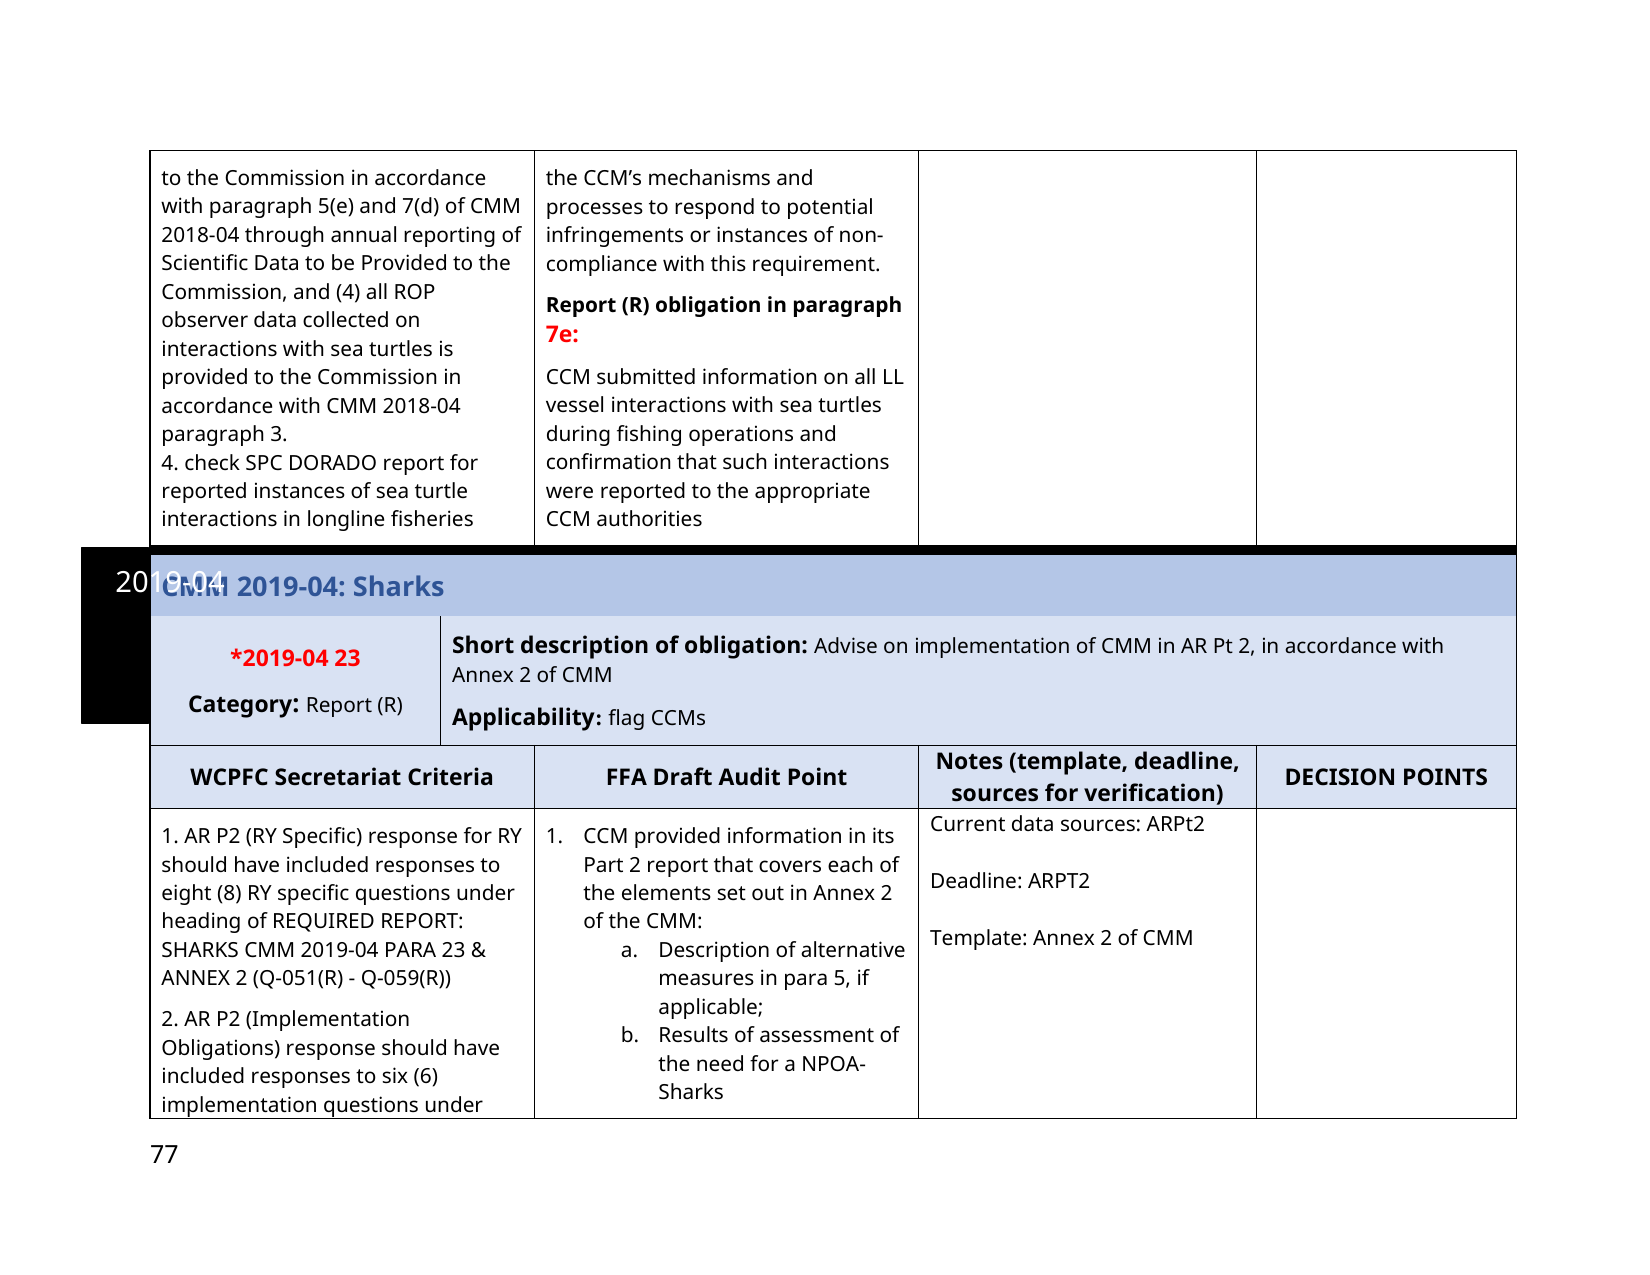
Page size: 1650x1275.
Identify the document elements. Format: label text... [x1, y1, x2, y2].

table_cell Short description of obligation: Advise on implementation of CMM in AR Pt 2, in accordance with Annex 2 of CMM Applicability: flag CCMs [441, 616, 1516, 745]
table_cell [919, 151, 1256, 545]
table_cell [535, 151, 918, 545]
table_cell FFA Draft Audit Point [535, 746, 918, 808]
table_cell WCPFC Secretariat Criteria [151, 746, 534, 808]
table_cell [535, 809, 918, 1118]
table_cell DECISION POINTS [1257, 746, 1516, 808]
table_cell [151, 809, 534, 1118]
table_cell [1257, 809, 1516, 1118]
table_cell Notes (template, deadline, sources for verification) [919, 746, 1256, 808]
table_cell CMM 2019-04: Sharks [151, 555, 1516, 616]
table_cell *2019-04 23 Category: Report (R) [151, 616, 440, 745]
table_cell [151, 151, 534, 545]
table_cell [919, 809, 1256, 1118]
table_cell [1257, 151, 1516, 545]
